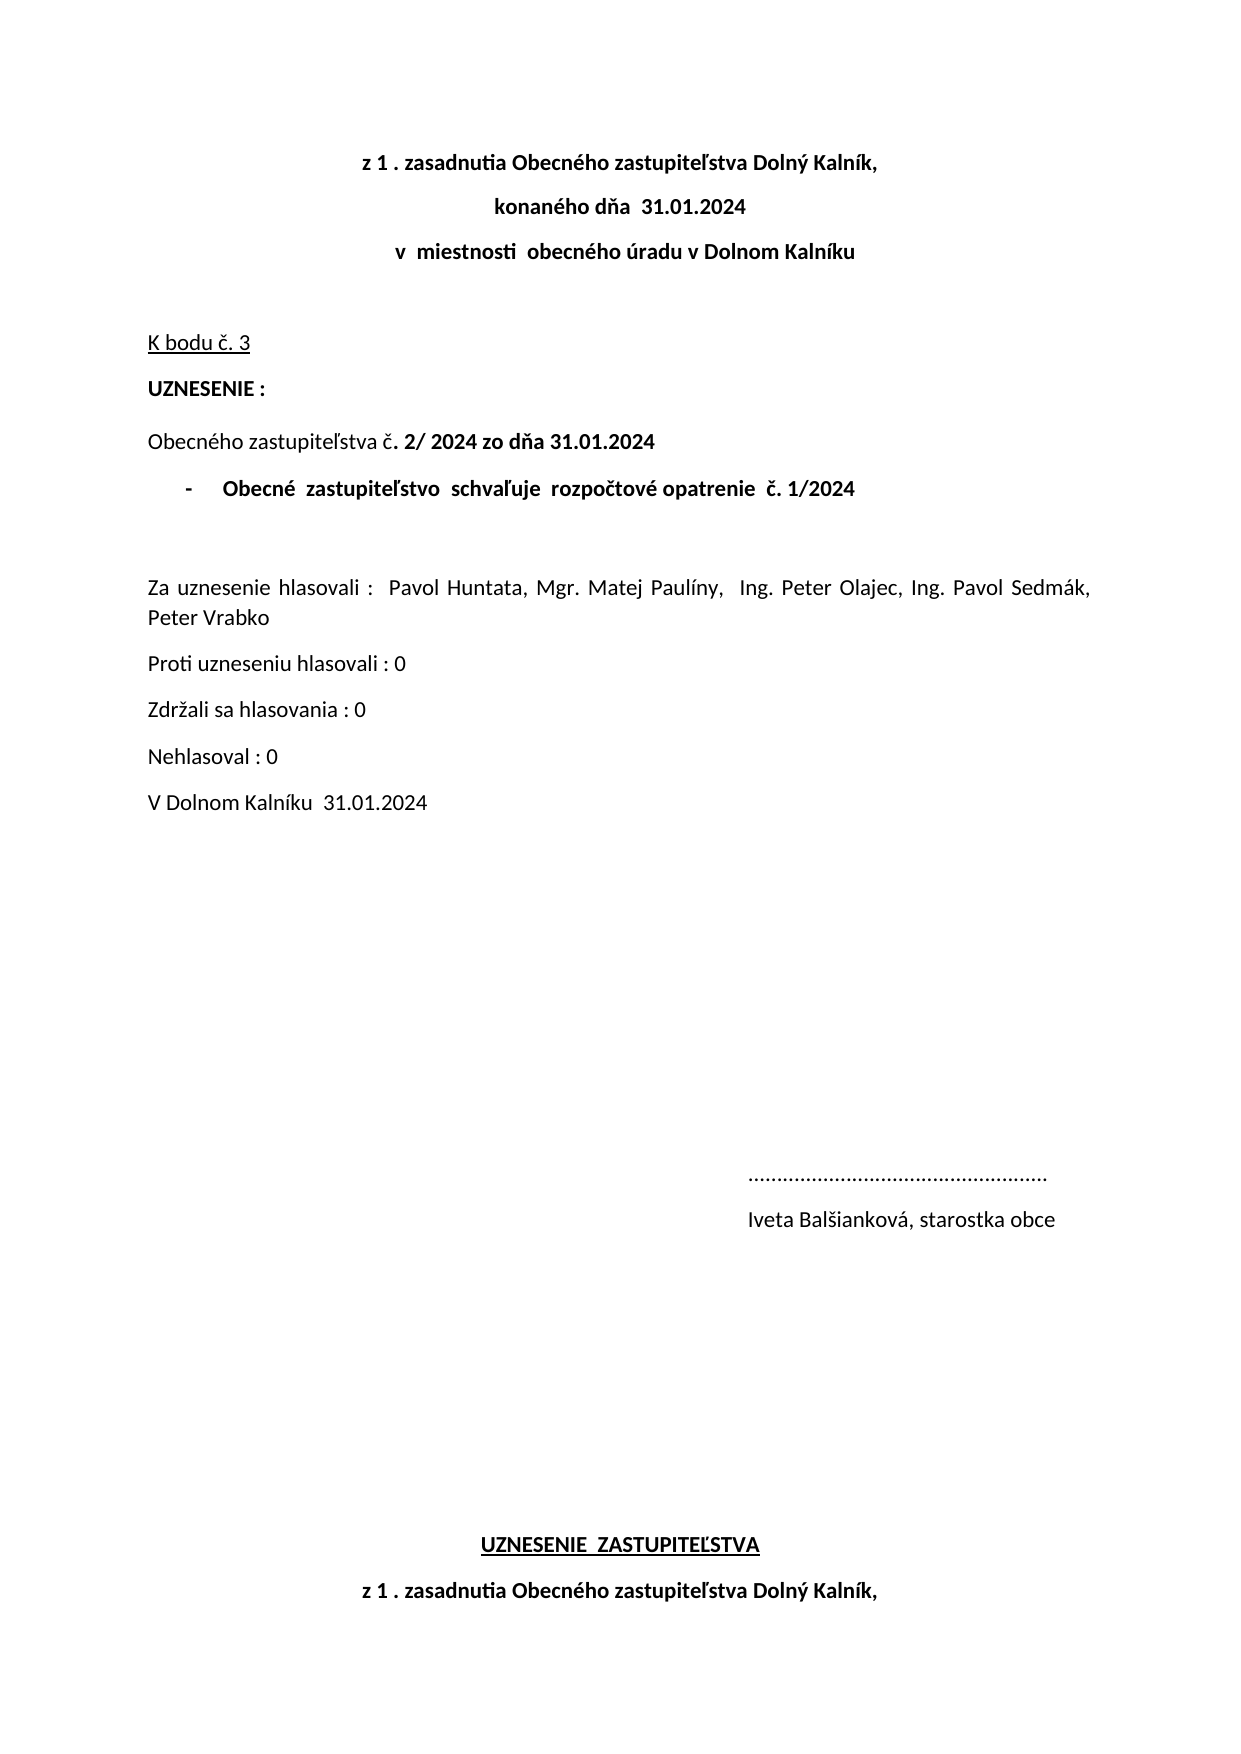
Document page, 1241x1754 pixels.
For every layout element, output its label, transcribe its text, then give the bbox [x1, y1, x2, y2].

text Zdržali sa hlasovania : 0 [148, 696, 1093, 723]
text z 1 . zasadnutia Obecného zastupiteľstva Dolný Kalník, [148, 1576, 1093, 1604]
list Obecné zastupiteľstvo schvaľuje rozpočtové opatrenie č. 1/2024 [185, 474, 1093, 502]
text Nehlasoval : 0 [148, 742, 1093, 770]
text UZNESENIE ZASTUPITEĽSTVA [148, 1530, 1093, 1558]
text v miestnosti obecného úradu v Dolnom Kalníku [148, 237, 1093, 265]
text UZNESENIE : [148, 374, 1093, 402]
text K bodu č. 3 [148, 328, 1093, 356]
text V Dolnom Kalníku 31.01.2024 [148, 788, 1093, 816]
text Proti uzneseniu hlasovali : 0 [148, 649, 1093, 677]
text z 1 . zasadnutia Obecného zastupiteľstva Dolný Kalník, [148, 148, 1093, 176]
text .................................................... [673, 1159, 1093, 1187]
text Iveta Balšianková, starostka obce [673, 1205, 1093, 1233]
text Obecného zastupiteľstva č. 2/ 2024 zo dňa 31.01.2024 [148, 427, 1093, 455]
text konaného dňa 31.01.2024 [148, 192, 1093, 220]
text Za uznesenie hlasovali : Pavol Huntata, Mgr. Matej Paulíny, Ing. Peter Olajec, Ing. Pavol Sedmák, Peter Vrabko [148, 573, 1093, 631]
